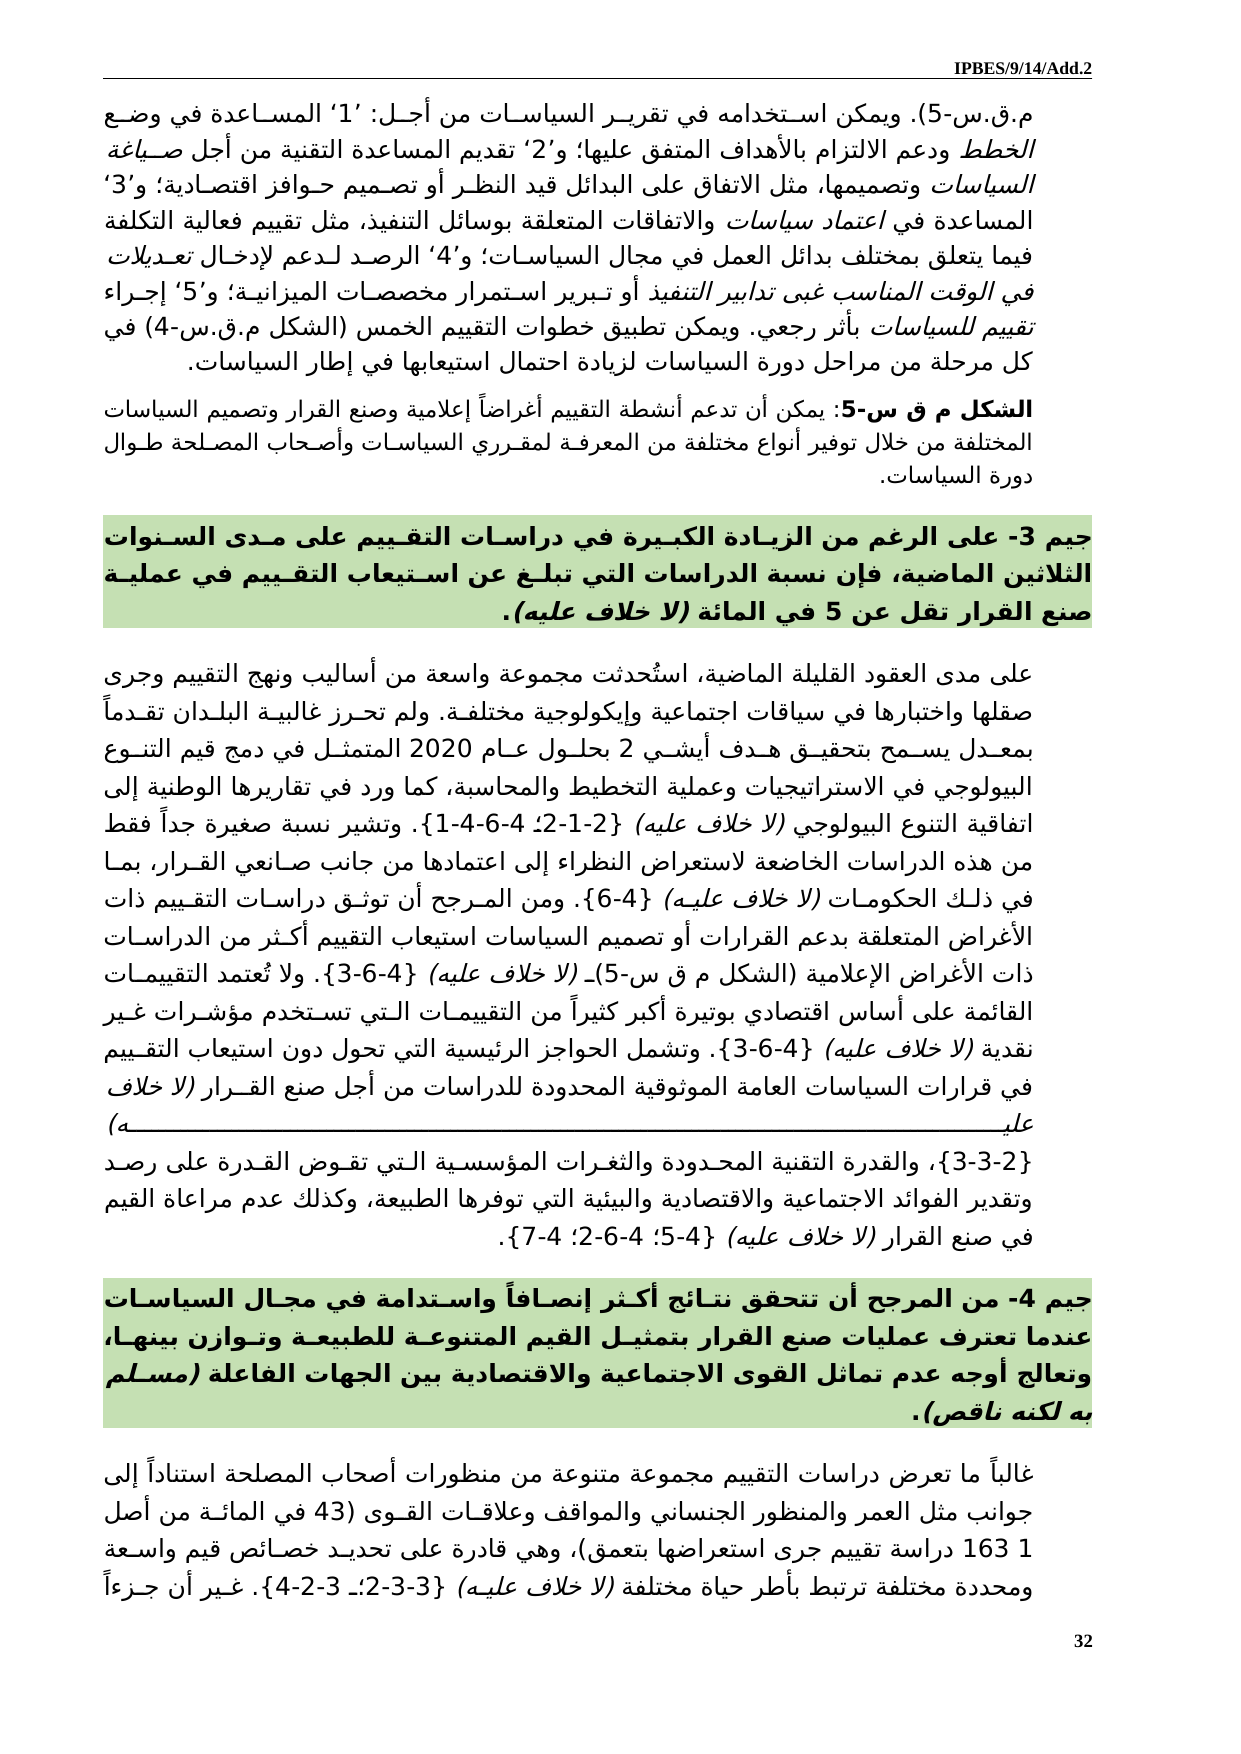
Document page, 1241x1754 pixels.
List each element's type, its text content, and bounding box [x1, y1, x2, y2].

text الشكل م ق س-5: يمكن أن تدعم أنشطة التقييم أغراضاً إعلامية وصنع القرار وتصميم السياسات المختلفة من خلال توفير أنواع مختلفة من المعرفة لمقرري السياسات وأصحاب المصلحة طوال دورة السياسات. [103, 390, 1033, 490]
text جيم 3- على الرغم من الزيادة الكبيرة في دراسات التقييم على مدى السنوات الثلاثين الماضية، فإن نسبة الدراسات التي تبلغ عن استيعاب التقييم في عملية صنع القرار تقل عن 5 في المائة (لا خلاف عليه). [103, 515, 1092, 628]
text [103, 1453, 1034, 1603]
text جيم 4- من المرجح أن تتحقق نتائج أكثر إنصافاً واستدامة في مجال السياسات عندما تعترف عمليات صنع القرار بتمثيل القيم المتنوعة للطبيعة وتوازن بينها، وتعالج أوجه عدم تماثل القوى الاجتماعية والاقتصادية بين الجهات الفاعلة (مسلم به لكنه ناقص). [103, 1278, 1092, 1428]
text يمكن للتقييم أن يدعم تقرير السياسات عبر المراحل المختلفة من دورة السياسات، ولا سيما عندما يراعي نظم المعرفة المتنوعة (لا خلاف عليه) {3-2-1-2؛ 4-6} (الشكل م.ق.س-5). ويمكن استخدامه في تقرير السياسات من أجل: ’1‘ المساعدة في وضع الخطط ودعم الالتزام بالأهداف المتفق عليها؛ و’2‘ تقديم المساعدة التقنية من أجل صياغة السياسات وتصميمها، مثل الاتفاق على البدائل قيد النظر أو تصميم حوافز اقتصادية؛ و’3‘ المساعدة في اعتماد سياسات والاتفاقات المتعلقة بوسائل التنفيذ، مثل تقييم فعالية التكلفة فيما يتعلق بمختلف بدائل العمل في مجال السياسات؛ و’4‘ الرصد لدعم لإدخال تعديلات في الوقت المناسب غبى تدابير التنفيذ أو تبرير استمرار مخصصات الميزانية؛ و’5‘ إجراء تقييم للسياسات بأثر رجعي. ويمكن تطبيق خطوات التقييم الخمس (الشكل م.ق.س-4) في كل مرحلة من مراحل دورة السياسات لزيادة احتمال استيعابها في إطار السياسات. [103, 94, 1033, 378]
text على مدى العقود القليلة الماضية، استُحدثت مجموعة واسعة من أساليب ونهج التقييم وجرى صقلها واختبارها في سياقات اجتماعية وإيكولوجية مختلفة. ولم تحرز غالبية البلدان تقدماً بمعدل يسمح بتحقيق هدف أيشي 2 بحلول عام 2020 المتمثل في دمج قيم التنوع البيولوجي في الاستراتيجيات وعملية التخطيط والمحاسبة، كما ورد في تقاريرها الوطنية إلى اتفاقية التنوع البيولوجي (لا خلاف عليه) {2-1-2؛ 4-6-4-1}. وتشير نسبة صغيرة جداً فقط من هذه الدراسات الخاضعة لاستعراض النظراء إلى اعتمادها من جانب صانعي القرار، بما في ذلك الحكومات (لا خلاف عليه) {4-6}. ومن المرجح أن توثق دراسات التقييم ذات الأغراض المتعلقة بدعم القرارات أو تصميم السياسات استيعاب التقييم أكثر من الدراسات ذات الأغراض الإعلامية (الشكل م ق س-5) (لا خلاف عليه) {4-6-3}. ولا تُعتمد التقييمات القائمة على أساس اقتصادي بوتيرة أكبر كثيراً من التقييمات التي تستخدم مؤشرات غير نقدية (لا خلاف عليه) {4-6-3}. وتشمل الحواجز الرئيسية التي تحول دون استيعاب التقييم في قرارات السياسات العامة الموثوقية المحدودة للدراسات من أجل صنع القرار (لا خلاف عليه) {3-3-2}، والقدرة التقنية المحدودة والثغرات المؤسسية التي تقوض القدرة على رصد وتقدير الفوائد الاجتماعية والاقتصادية والبيئية التي توفرها الطبيعة، وكذلك عدم مراعاة القيم في صنع القرار (لا خلاف عليه) {4-5؛ 4-6-2؛ 4-7}. [103, 653, 1034, 1253]
